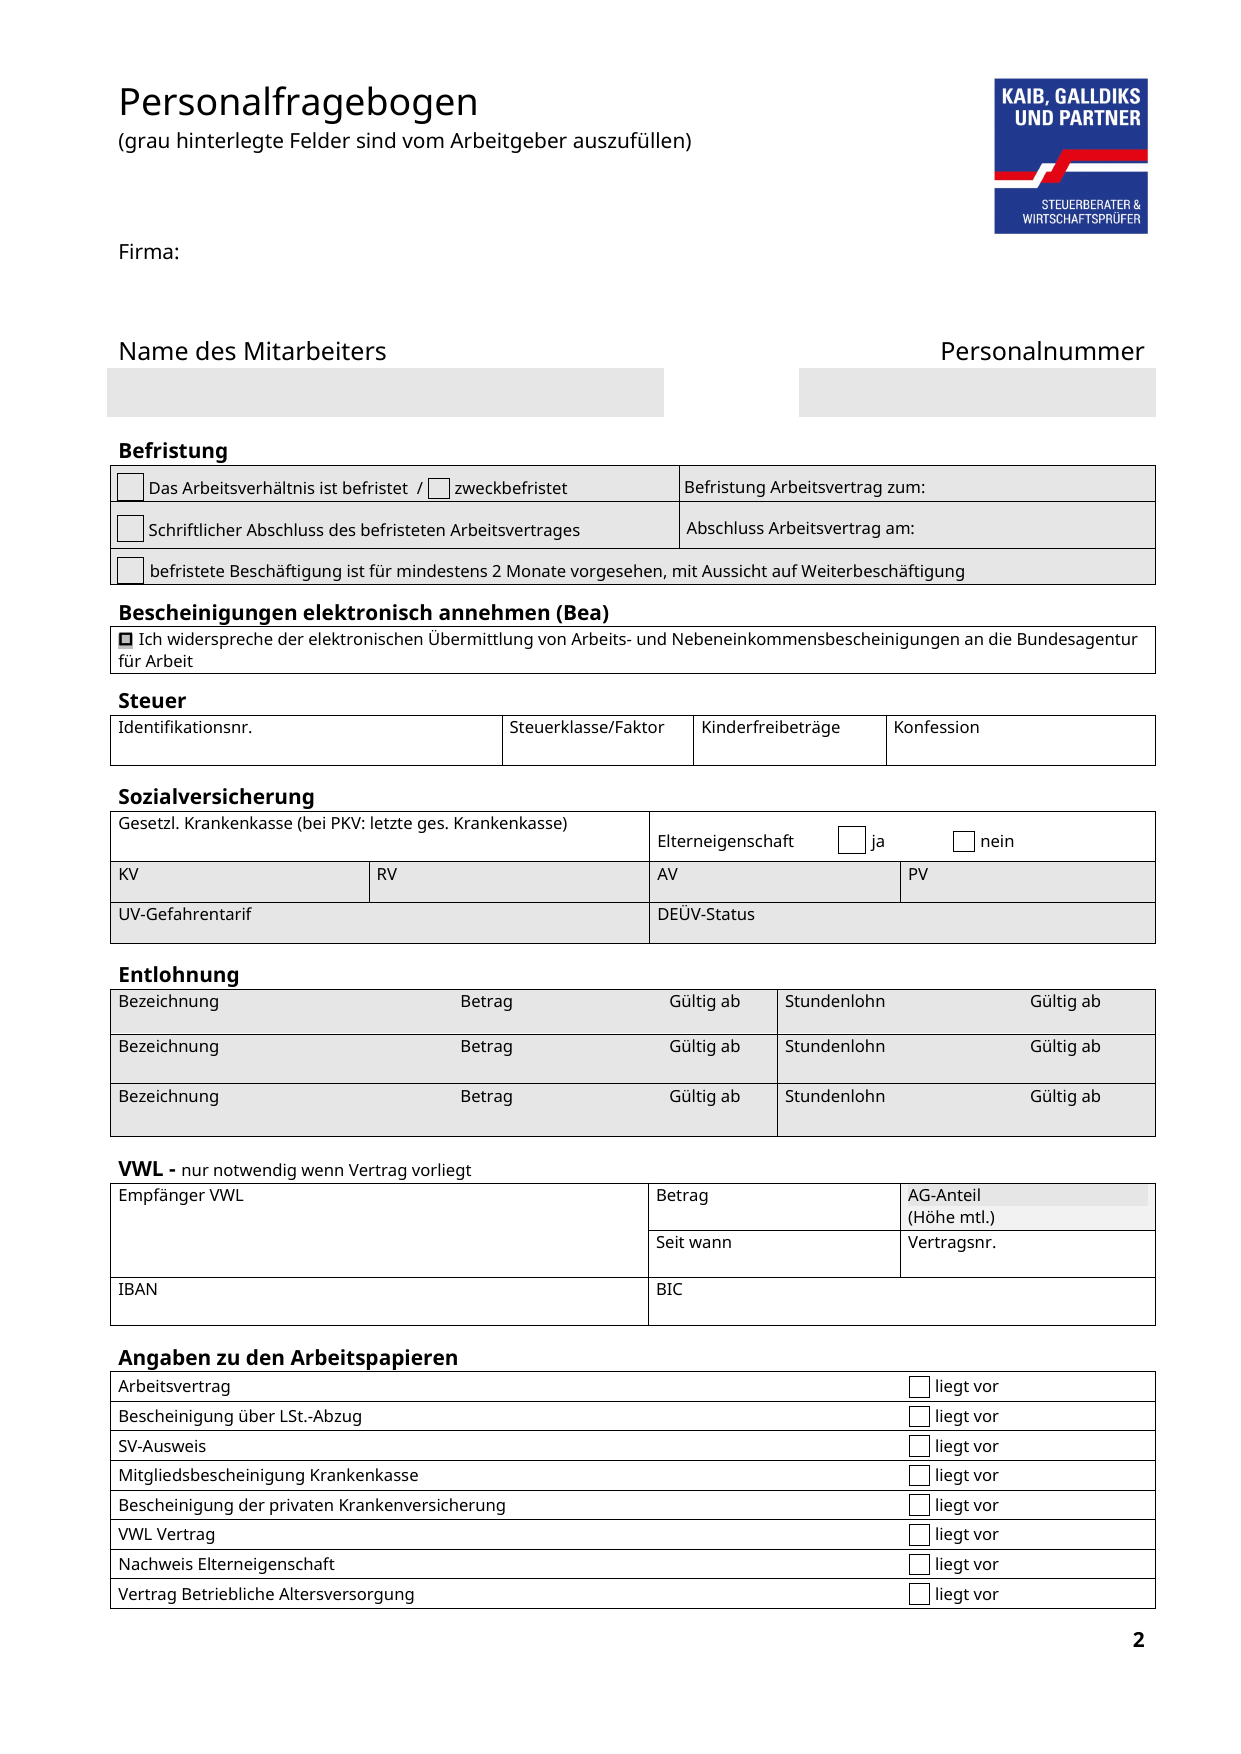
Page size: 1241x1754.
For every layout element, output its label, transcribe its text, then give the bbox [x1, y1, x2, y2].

table_cell Identifikationsnr. [111, 716, 502, 765]
table_cell Gültig ab [632, 990, 777, 1033]
table_cell Betrag [453, 1035, 632, 1083]
table_cell Nachweis Elterneigenschaft [111, 1550, 893, 1578]
table_cell AV [650, 862, 900, 902]
table_cell Stundenlohn [778, 1035, 975, 1083]
table_cell Kinderfreibeträge [694, 716, 886, 765]
table_cell Elterneigenschaft ja nein [650, 812, 1155, 861]
table_cell PV [901, 862, 1155, 902]
picture [990, 75, 1152, 238]
table_cell Bescheinigungen elektronisch annehmen (Bea) [111, 585, 1156, 626]
table_cell liegt vor [893, 1491, 1155, 1519]
table_cell Sozialversicherung [111, 766, 1156, 811]
table_cell AG-Anteil (Höhe mtl.) [901, 1184, 1155, 1230]
table_cell Gültig ab [632, 1035, 777, 1083]
table_cell Bescheinigung über LSt.-Abzug [111, 1402, 893, 1430]
table_cell KV [111, 862, 369, 902]
table_cell Arbeitsvertrag [111, 1372, 893, 1401]
table_cell Bezeichnung [111, 990, 453, 1033]
table_cell liegt vor [893, 1402, 1155, 1430]
table_cell UV-Gefahrentarif [111, 903, 649, 943]
table_cell Betrag [649, 1184, 900, 1230]
table_cell Konfession [887, 716, 1155, 765]
table_cell Mitgliedsbescheinigung Krankenkasse [111, 1461, 893, 1489]
table_cell Gültig ab [975, 990, 1155, 1033]
table_cell IBAN [111, 1278, 648, 1325]
table_cell liegt vor [893, 1372, 1155, 1401]
table_cell RV [370, 862, 649, 902]
table_cell Das Arbeitsverhältnis ist befristet / zweckbefristet [111, 466, 679, 501]
table_cell DEÜV-Status [650, 903, 1155, 943]
table_cell Stundenlohn [778, 990, 975, 1033]
table_cell Bescheinigung der privaten Krankenversicherung [111, 1491, 893, 1519]
table_cell Vertrag Betriebliche Altersversorgung [111, 1579, 893, 1608]
table_cell liegt vor [893, 1550, 1155, 1578]
table_cell Stundenlohn [778, 1084, 975, 1136]
table_cell Vertragsnr. [901, 1231, 1155, 1277]
table_cell Betrag [453, 1084, 632, 1136]
table_cell Betrag [453, 990, 632, 1033]
table_cell Steuerklasse/Faktor [503, 716, 693, 765]
table_cell Seit wann [649, 1231, 900, 1277]
table_cell BIC [649, 1278, 1155, 1325]
table_cell liegt vor [893, 1579, 1155, 1608]
table_cell Gültig ab [632, 1084, 777, 1136]
table_cell liegt vor [893, 1431, 1155, 1460]
table_cell Steuer [111, 674, 1156, 714]
table_cell Bezeichnung [111, 1035, 453, 1083]
table_cell liegt vor [893, 1520, 1155, 1549]
table_cell Empfänger VWL [111, 1184, 648, 1277]
table_cell liegt vor [893, 1461, 1155, 1489]
table_cell Bezeichnung [111, 1084, 453, 1136]
table_header Befristung [111, 424, 1156, 465]
table_cell Entlohnung [111, 944, 1156, 989]
table_cell Gesetzl. Krankenkasse (bei PKV: letzte ges. Krankenkasse) [111, 812, 649, 861]
table_cell VWL - nur notwendig wenn Vertrag vorliegt [111, 1137, 1156, 1182]
table_cell Befristung Arbeitsvertrag zum: [680, 466, 1155, 501]
table_cell Abschluss Arbeitsvertrag am: [680, 502, 1155, 548]
table_cell VWL Vertrag [111, 1520, 893, 1549]
table_cell Gültig ab [975, 1084, 1155, 1136]
table_cell Ich widerspreche der elektronischen Übermittlung von Arbeits- und Nebeneinkommensbescheinigungen an die Bundesagentur für Arbeit [111, 627, 1155, 673]
table_cell Gültig ab [975, 1035, 1155, 1083]
table_cell SV-Ausweis [111, 1431, 893, 1460]
table_cell befristete Beschäftigung ist für mindestens 2 Monate vorgesehen, mit Aussicht auf Weiterbeschäftigung [111, 549, 1155, 584]
table_cell Schriftlicher Abschluss des befristeten Arbeitsvertrages [111, 502, 679, 548]
table_cell Angaben zu den Arbeitspapieren [111, 1326, 1156, 1371]
